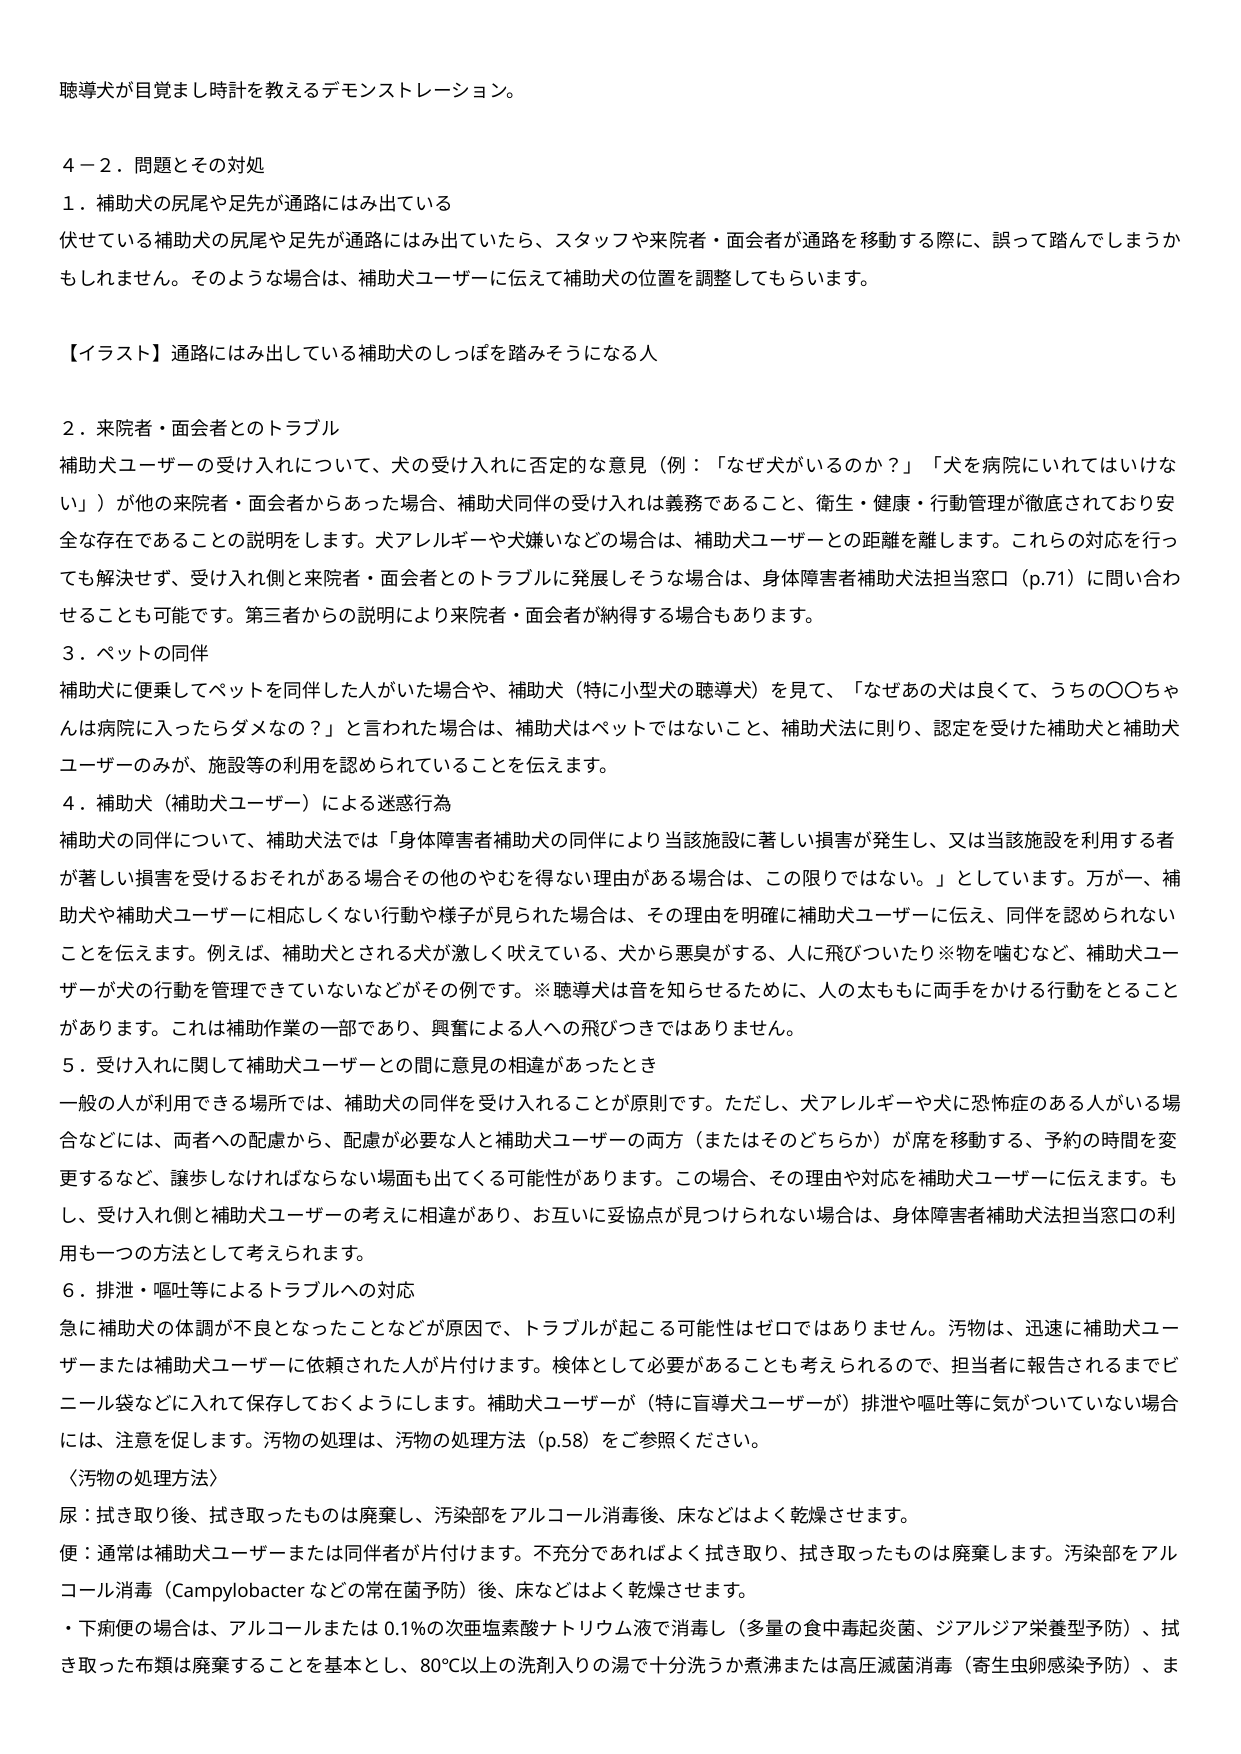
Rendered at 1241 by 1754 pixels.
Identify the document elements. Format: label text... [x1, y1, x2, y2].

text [59, 71, 1181, 108]
text 補助犬ユーザーの受け入れについて、犬の受け入れに否定的な意見（例：「なぜ犬がいるのか？」「犬を病院にいれてはいけない」）が他の来院者・面会者からあった場合、補助犬同伴の受け入れは義務であること、衛生・健康・行動管理が徹底されており安全な存在であることの説明をします。犬アレルギーや犬嫌いなどの場合は、補助犬ユーザーとの距離を離します。これらの対応を行っても解決せず、受け入れ側と来院者・面会者とのトラブルに発展しそうな場合は、身体障害者補助犬法担当窓口（p.71）に問い合わせることも可能です。第三者からの説明により来院者・面会者が納得する場合もあります。 [59, 446, 1181, 633]
text 便：通常は補助犬ユーザーまたは同伴者が片付けます。不充分であればよく拭き取り、拭き取ったものは廃棄します。汚染部をアルコール消毒（Campylobacter などの常在菌予防）後、床などはよく乾燥させます。 [59, 1533, 1181, 1608]
text 急に補助犬の体調が不良となったことなどが原因で、トラブルが起こる可能性はゼロではありません。汚物は、迅速に補助犬ユーザーまたは補助犬ユーザーに依頼された人が片付けます。検体として必要があることも考えられるので、担当者に報告されるまでビニール袋などに入れて保存しておくようにします。補助犬ユーザーが（特に盲導犬ユーザーが）排泄や嘔吐等に気がついていない場合には、注意を促します。汚物の処理は、汚物の処理方法（p.58）をご参照ください。 [59, 1308, 1181, 1458]
text 〈汚物の処理方法〉 [59, 1458, 1181, 1496]
text 補助犬に便乗してペットを同伴した人がいた場合や、補助犬（特に小型犬の聴導犬）を見て、「なぜあの犬は良くて、うちの〇〇ちゃんは病院に入ったらダメなの？」と言われた場合は、補助犬はペットではないこと、補助犬法に則り、認定を受けた補助犬と補助犬ユーザーのみが、施設等の利用を認められていることを伝えます。 [59, 671, 1181, 783]
text 一般の人が利用できる場所では、補助犬の同伴を受け入れることが原則です。ただし、犬アレルギーや犬に恐怖症のある人がいる場合などには、両者への配慮から、配慮が必要な人と補助犬ユーザーの両方（またはそのどちらか）が席を移動する、予約の時間を変更するなど、譲歩しなければならない場面も出てくる可能性があります。この場合、その理由や対応を補助犬ユーザーに伝えます。もし、受け入れ側と補助犬ユーザーの考えに相違があり、お互いに妥協点が見つけられない場合は、身体障害者補助犬法担当窓口の利用も一つの方法として考えられます。 [59, 1083, 1181, 1271]
text 【イラスト】通路にはみ出している補助犬のしっぽを踏みそうになる人 [59, 333, 1181, 371]
text ４－２．問題とその対処 [59, 146, 1181, 183]
text ５．受け入れに関して補助犬ユーザーとの間に意見の相違があったとき [59, 1046, 1181, 1083]
text ３．ペットの同伴 [59, 633, 1181, 671]
text １．補助犬の尻尾や足先が通路にはみ出ている [59, 183, 1181, 221]
text 尿：拭き取り後、拭き取ったものは廃棄し、汚染部をアルコール消毒後、床などはよく乾燥させます。 [59, 1496, 1181, 1533]
text ２．来院者・面会者とのトラブル [59, 408, 1181, 446]
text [59, 1608, 1181, 1683]
text ４．補助犬（補助犬ユーザー）による迷惑行為 [59, 783, 1181, 821]
text ６．排泄・嘔吐等によるトラブルへの対応 [59, 1271, 1181, 1308]
text 補助犬の同伴について、補助犬法では「身体障害者補助犬の同伴により当該施設に著しい損害が発生し、又は当該施設を利用する者が著しい損害を受けるおそれがある場合その他のやむを得ない理由がある場合は、この限りではない。」としています。万が一、補助犬や補助犬ユーザーに相応しくない行動や様子が見られた場合は、その理由を明確に補助犬ユーザーに伝え、同伴を認められないことを伝えます。例えば、補助犬とされる犬が激しく吠えている、犬から悪臭がする、人に飛びついたり※物を噛むなど、補助犬ユーザーが犬の行動を管理できていないなどがその例です。※聴導犬は音を知らせるために、人の太ももに両手をかける行動をとることがあります。これは補助作業の一部であり、興奮による人への飛びつきではありません。 [59, 821, 1181, 1046]
text 伏せている補助犬の尻尾や足先が通路にはみ出ていたら、スタッフや来院者・面会者が通路を移動する際に、誤って踏んでしまうかもしれません。そのような場合は、補助犬ユーザーに伝えて補助犬の位置を調整してもらいます。 [59, 221, 1181, 296]
